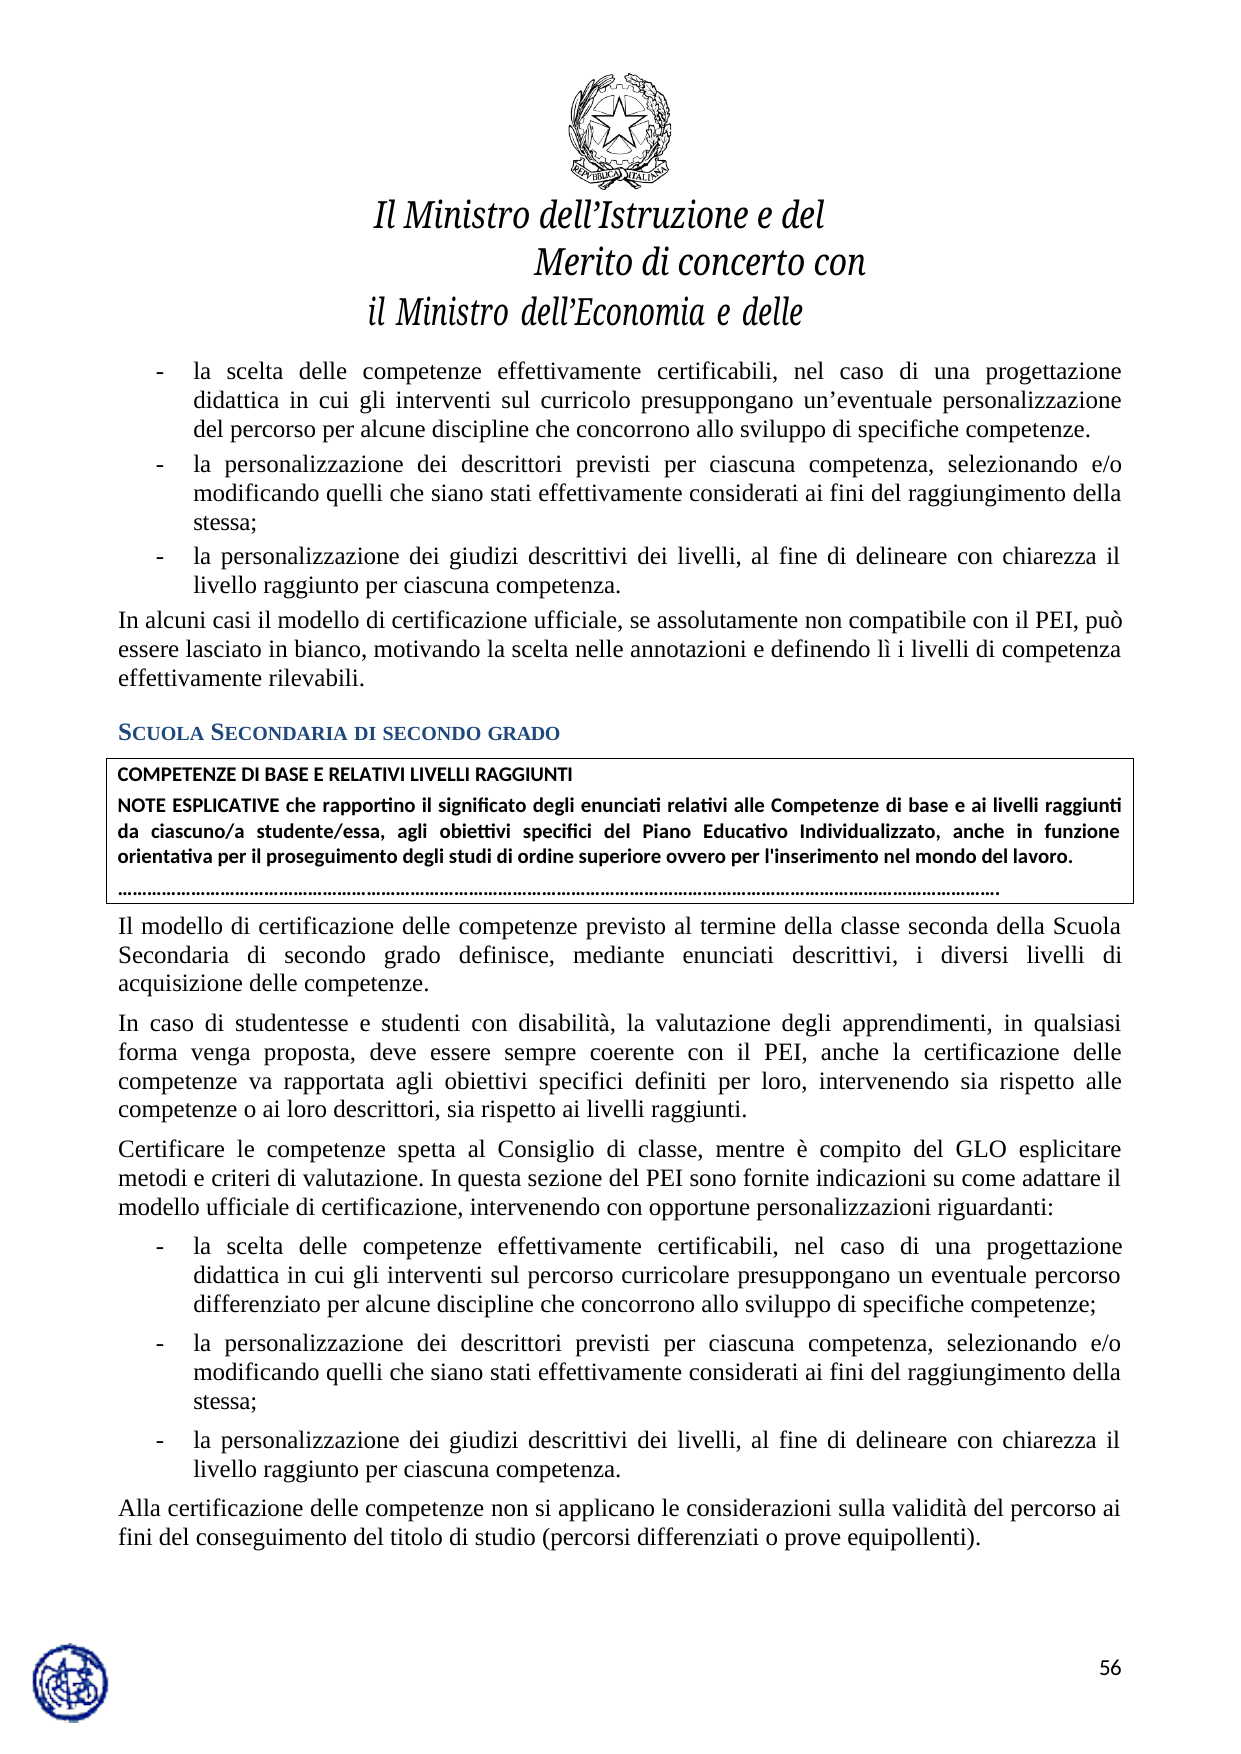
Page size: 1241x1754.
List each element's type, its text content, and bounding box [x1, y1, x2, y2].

list la personalizzazione dei descrittori previsti per ciascuna competenza, selezionando e/o modificando quelli che siano stati effettivamente considerati ai fini del raggiungimento della stessa; [156, 1328, 1122, 1414]
text Alla certificazione delle competenze non si applicano le considerazioni sulla validità del percorso ai fini del conseguimento del titolo di studio (percorsi differenziati o prove equipollenti). [118, 1493, 1121, 1551]
text Certificare le competenze spetta al Consiglio di classe, mentre è compito del GLO esplicitare metodi e criteri di valutazione. In questa sezione del PEI sono fornite indicazioni su come adattare il modello ufficiale di certificazione, intervenendo con opportune personalizzazioni riguardanti: [118, 1134, 1122, 1220]
text Il modello di certificazione delle competenze previsto al termine della classe seconda della Scuola Secondaria di secondo grado definisce, mediante enunciati descrittivi, i diversi livelli di acquisizione delle competenze. [118, 763, 1122, 997]
subtitle Scuola Secondaria di secondo grado [118, 717, 1144, 746]
text In alcuni casi il modello di certificazione ufficiale, se assolutamente non compatibile con il PEI, può essere lasciato in bianco, motivando la scelta nelle annotazioni e definendo lì i livelli di competenza effettivamente rilevabili. [118, 605, 1123, 692]
list la personalizzazione dei giudizi descrittivi dei livelli, al fine di delineare con chiarezza il livello raggiunto per ciascuna competenza. [156, 1425, 1122, 1483]
picture [568, 73, 672, 190]
picture [31, 1643, 111, 1723]
list la scelta delle competenze effettivamente certificabili, nel caso di una progettazione didattica in cui gli interventi sul percorso curricolare presuppongano un eventuale percorso differenziato per alcune discipline che concorrono allo sviluppo di specifiche competenze; [156, 1231, 1122, 1317]
list la personalizzazione dei giudizi descrittivi dei livelli, al fine di delineare con chiarezza il livello raggiunto per ciascuna competenza. [156, 541, 1121, 599]
list la personalizzazione dei descrittori previsti per ciascuna competenza, selezionando e/o modificando quelli che siano stati effettivamente considerati ai fini del raggiungimento della stessa; [156, 449, 1122, 535]
list la scelta delle competenze effettivamente certificabili, nel caso di una progettazione didattica in cui gli interventi sul curricolo presuppongano un’eventuale personalizzazione del percorso per alcune discipline che concorrono allo sviluppo di specifiche competenze. [156, 356, 1122, 443]
text In caso di studentesse e studenti con disabilità, la valutazione degli apprendimenti, in qualsiasi forma venga proposta, deve essere sempre coerente con il PEI, anche la certificazione delle competenze va rapportata agli obiettivi specifici definiti per loro, intervenendo sia rispetto alle competenze o ai loro descrittori, sia rispetto ai livelli raggiunti. [118, 1008, 1122, 1123]
